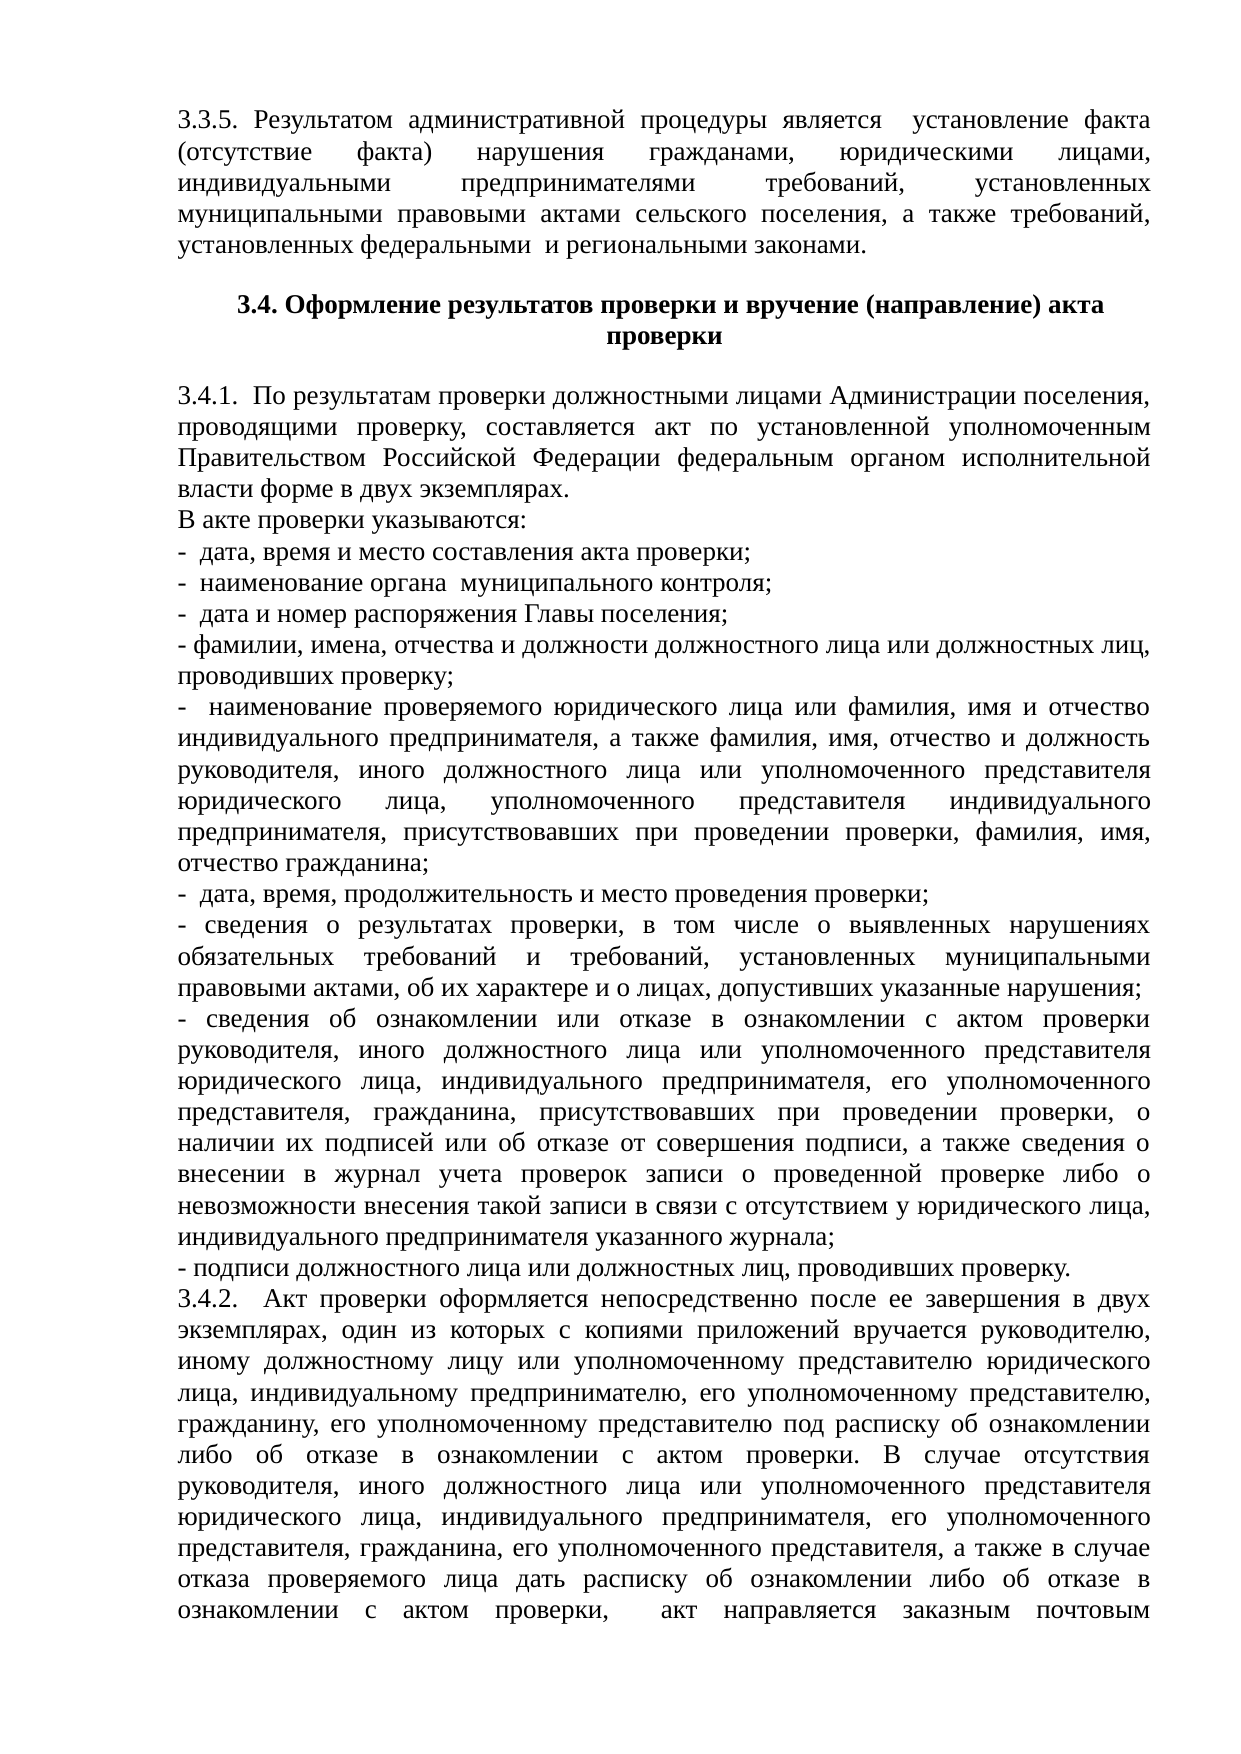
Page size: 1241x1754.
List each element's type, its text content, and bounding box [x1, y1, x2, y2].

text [177, 1282, 1152, 1625]
text - дата, время, продолжительность и место проведения проверки; [177, 877, 1152, 908]
text - дата, время и место составления акта проверки; [177, 535, 1152, 566]
text - наименование органа муниципального контроля; [177, 566, 1152, 597]
text - подписи должностного лица или должностных лиц, проводивших проверку. [177, 1251, 1152, 1282]
text 3.4.1. По результатам проверки должностными лицами Администрации поселения, проводящими проверку, составляется акт по установленной уполномоченным Правительством Российской Федерации федеральным органом исполнительной власти форме в двух экземплярах. [177, 379, 1152, 503]
text 3.3.5. Результатом административной процедуры является установление факта (отсутствие факта) нарушения гражданами, юридическими лицами, индивидуальными предпринимателями требований, установленных муниципальными правовыми актами сельского поселения, а также требований, установленных федеральными и региональными законами. [177, 103, 1152, 259]
text - сведения об ознакомлении или отказе в ознакомлении с актом проверки руководителя, иного должностного лица или уполномоченного представителя юридического лица, индивидуального предпринимателя, его уполномоченного представителя, гражданина, присутствовавших при проведении проверки, о наличии их подписей или об отказе от совершения подписи, а также сведения о внесении в журнал учета проверок записи о проведенной проверке либо о невозможности внесения такой записи в связи с отсутствием у юридического лица, индивидуального предпринимателя указанного журнала; [177, 1002, 1152, 1251]
text - наименование проверяемого юридического лица или фамилия, имя и отчество индивидуального предпринимателя, а также фамилия, имя, отчество и должность руководителя, иного должностного лица или уполномоченного представителя юридического лица, уполномоченного представителя индивидуального предпринимателя, присутствовавших при проведении проверки, фамилия, имя, отчество гражданина; [177, 690, 1152, 877]
text В акте проверки указываются: [177, 503, 1152, 535]
text 3.4. Оформление результатов проверки и вручение (направление) акта проверки [177, 288, 1152, 350]
text - фамилии, имена, отчества и должности должностного лица или должностных лиц, проводивших проверку; [177, 628, 1152, 690]
text - сведения о результатах проверки, в том числе о выявленных нарушениях обязательных требований и требований, установленных муниципальными правовыми актами, об их характере и о лицах, допустивших указанные нарушения; [177, 908, 1152, 1002]
text - дата и номер распоряжения Главы поселения; [177, 597, 1152, 628]
